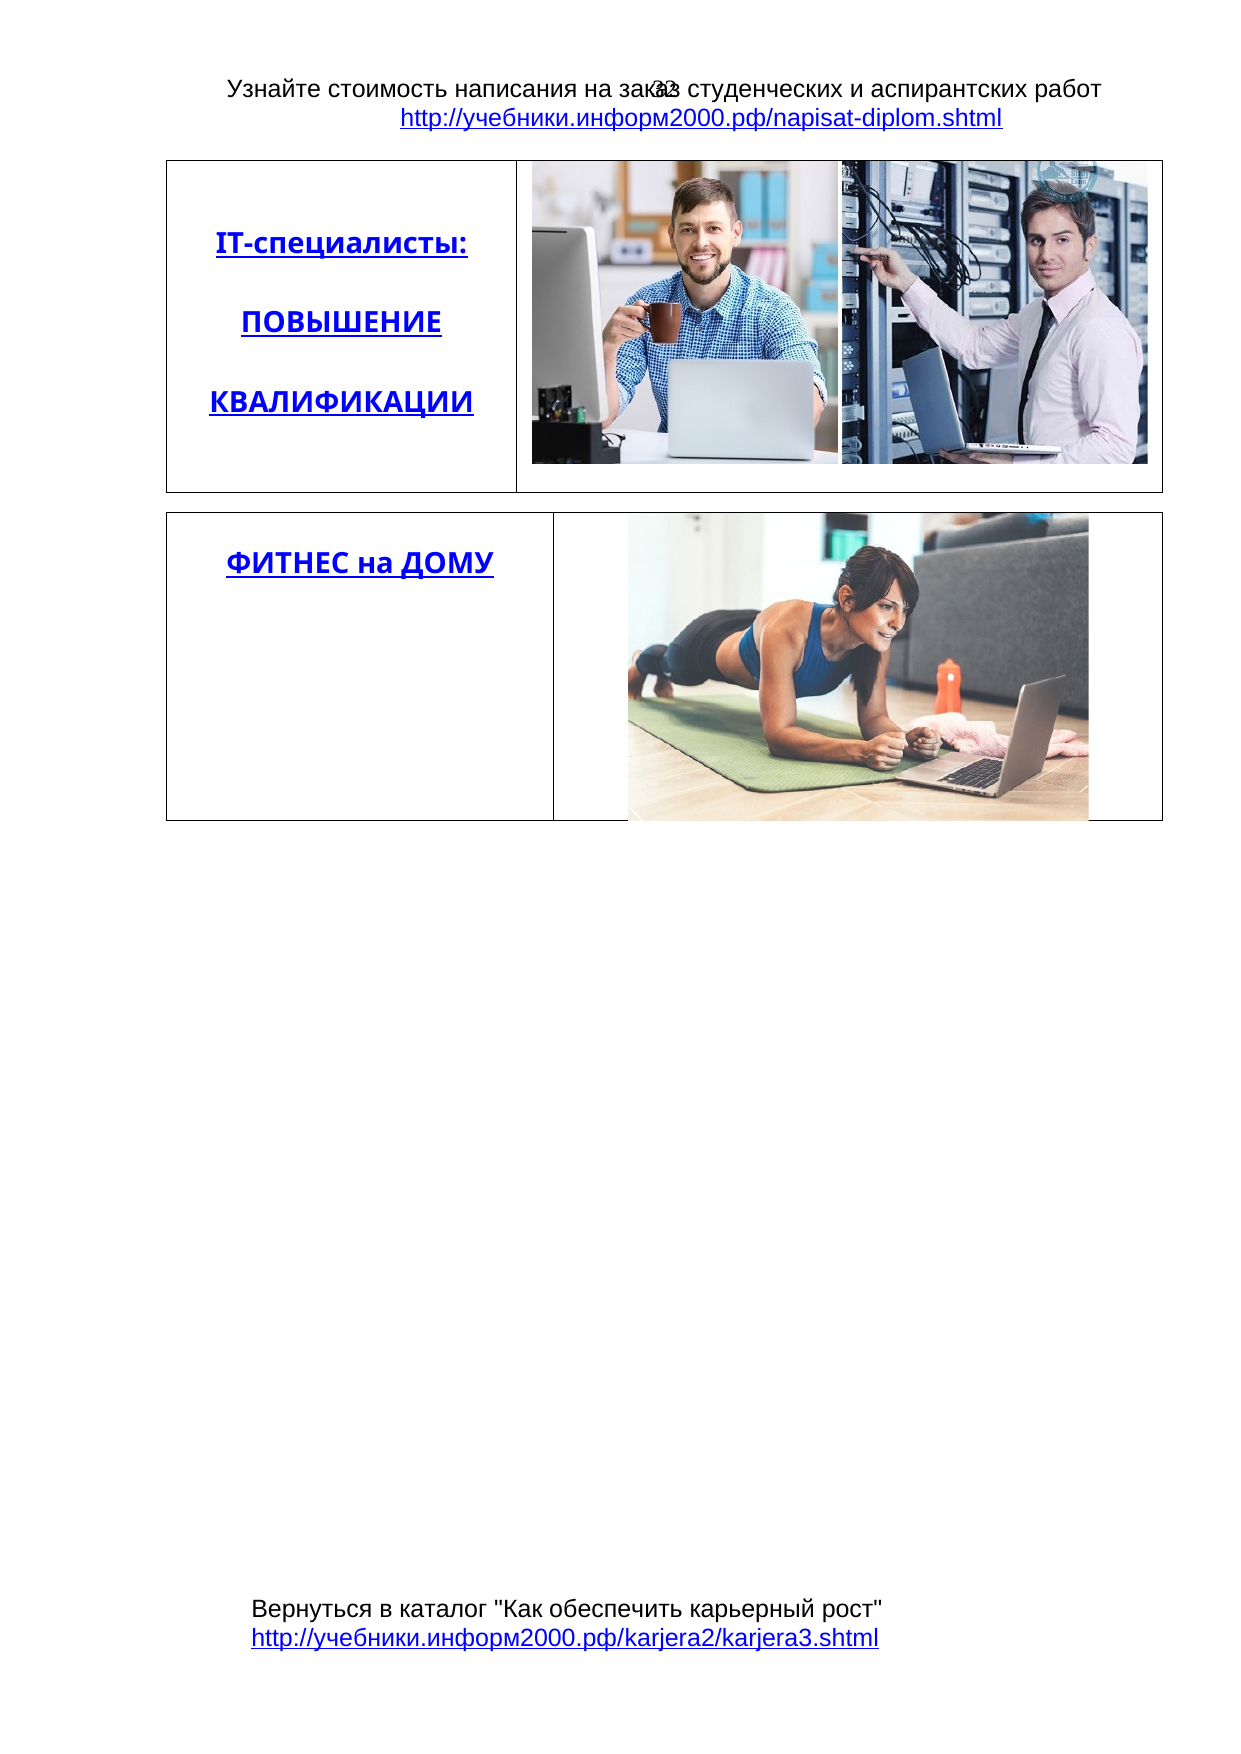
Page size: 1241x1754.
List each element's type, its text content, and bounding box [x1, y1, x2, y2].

table_header [1089, 513, 1162, 820]
table_header [554, 513, 628, 820]
picture [532, 161, 1148, 464]
picture [628, 513, 1089, 821]
table_header IT-специалисты: ПОВЫШЕНИЕ КВАЛИФИКАЦИИ [167, 161, 516, 492]
table_header [517, 161, 1162, 492]
table_header ФИТНЕС на ДОМУ [167, 513, 553, 820]
